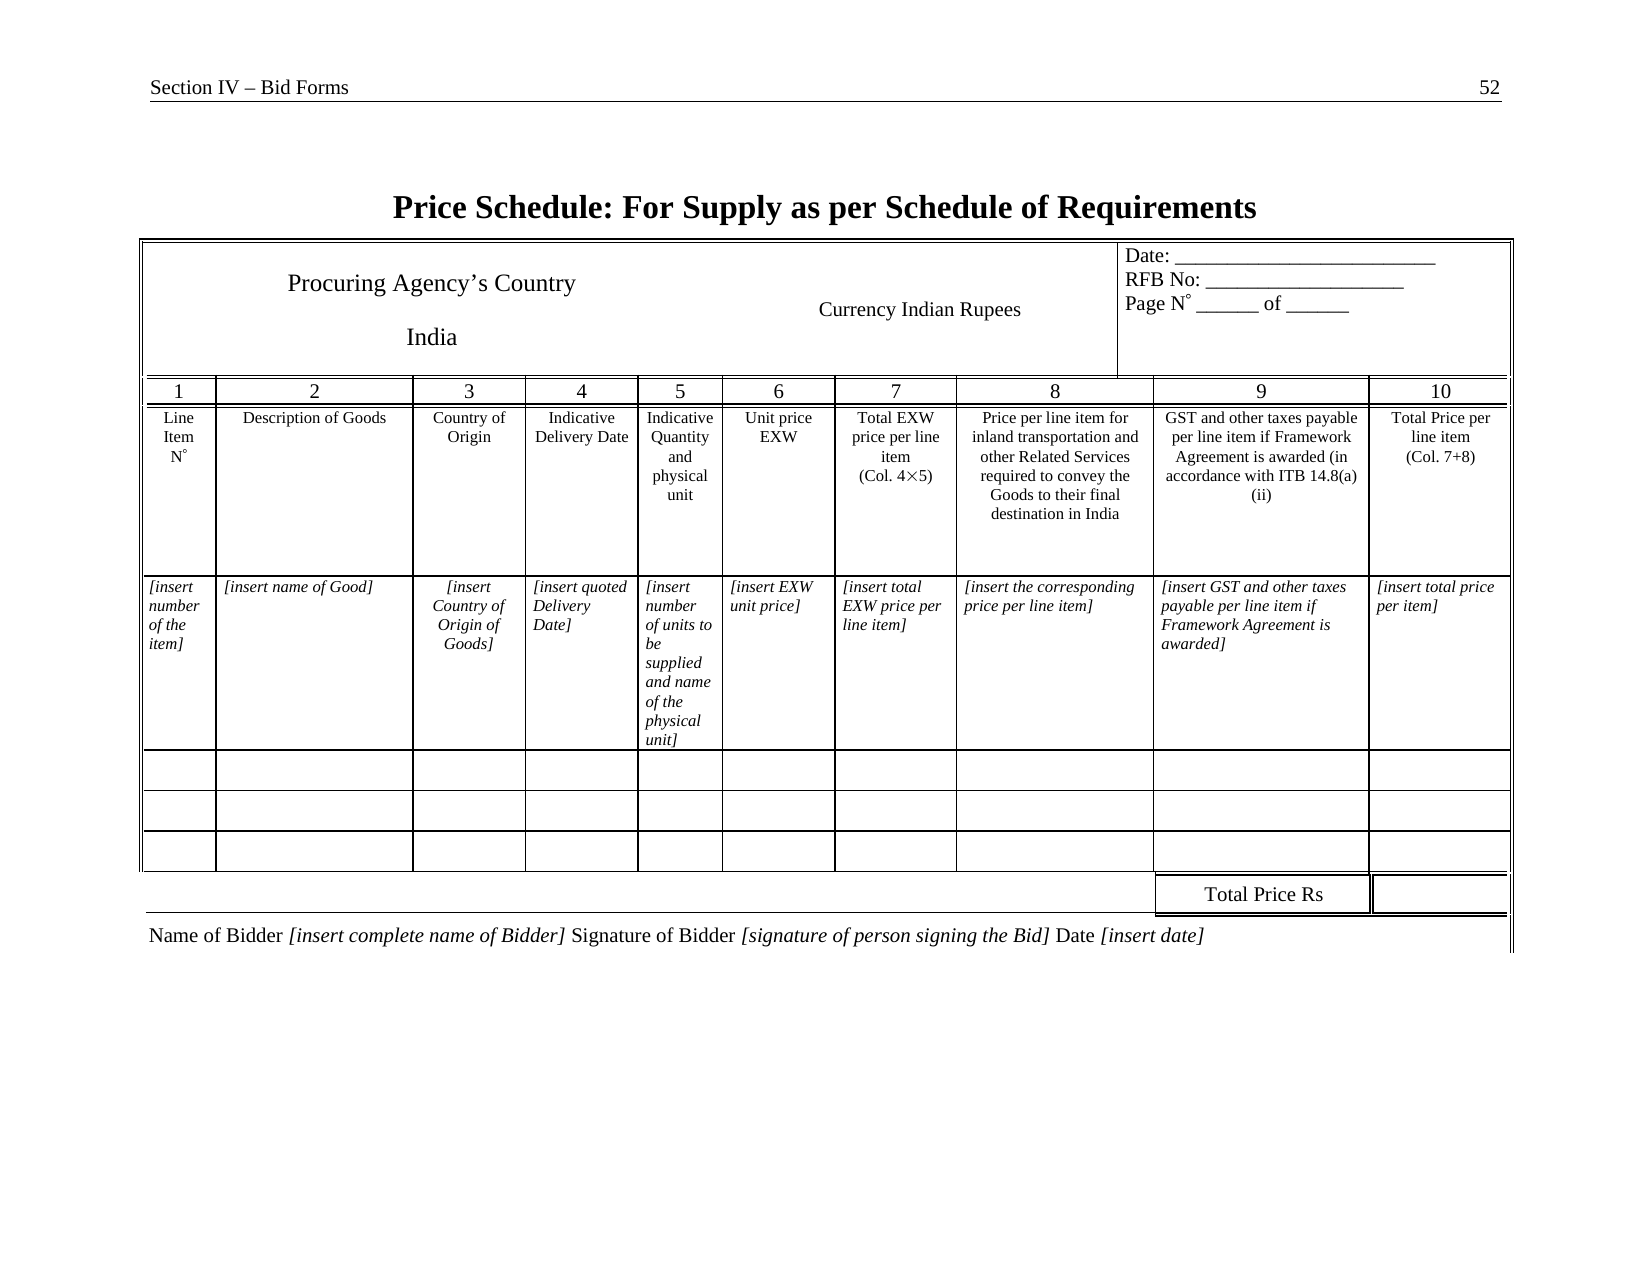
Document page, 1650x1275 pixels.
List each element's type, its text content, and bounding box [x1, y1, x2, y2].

table_cell 1 [141, 375, 215, 403]
table_cell [insert Country of Origin of Goods] [414, 577, 525, 749]
table_cell 2 [217, 379, 412, 403]
table_cell [957, 832, 1153, 871]
table_header Procuring Agency’s Country India [143, 243, 722, 374]
table_cell 4 [526, 379, 637, 403]
table_cell [1154, 751, 1368, 789]
table_cell [957, 751, 1153, 789]
table_cell 7 [836, 379, 956, 403]
table_cell [143, 831, 215, 871]
table_cell [414, 791, 525, 830]
table_cell 3 [414, 379, 525, 403]
table_cell [723, 832, 834, 871]
table_cell [414, 751, 525, 789]
table_cell [141, 871, 1155, 912]
table_cell [insert the corresponding price per line item] [957, 577, 1153, 749]
table_cell [1154, 832, 1368, 871]
table_cell [insert number of units to be supplied and name of the physical unit] [639, 577, 722, 749]
table_cell Indicative Delivery Date [526, 408, 637, 575]
table_cell 10 [1370, 375, 1512, 403]
table_cell [1371, 871, 1512, 912]
table_cell 8 [957, 379, 1153, 403]
table_cell [143, 791, 215, 830]
table_cell Total Price Rs [1156, 876, 1369, 912]
table_cell [723, 751, 834, 789]
table_cell [217, 832, 412, 871]
table_cell [insert GST and other taxes payable per line item if Framework Agreement is awarded] [1154, 577, 1368, 749]
table_cell Total EXW price per line item (Col. 45) [836, 408, 956, 575]
table_cell Indicative Quantity and physical unit [639, 408, 722, 575]
table_cell [836, 832, 956, 871]
table_cell [1370, 791, 1510, 830]
table_cell 5 [639, 379, 722, 403]
table_cell [1154, 791, 1368, 830]
table_cell [639, 791, 722, 830]
table_cell [1370, 751, 1510, 789]
table_cell [836, 751, 956, 789]
table_cell [639, 832, 722, 871]
table_cell 9 [1154, 379, 1368, 403]
table_cell [217, 751, 412, 789]
table_cell Price per line item for inland transportation and other Related Services required to convey the Goods to their final destination in India [957, 408, 1153, 575]
table_cell [836, 791, 956, 830]
table_cell [insert total EXW price per line item] [836, 577, 956, 749]
table_cell Name of Bidder [insert complete name of Bidder] Signature of Bidder [signature of person signing the Bid] Date [insert date] [141, 912, 1512, 953]
text Price Schedule: For Supply as per Schedule of Requirements [150, 187, 1500, 226]
table_cell [insert name of Good] [217, 577, 412, 749]
table_cell [insert total price per item] [1370, 577, 1510, 749]
table_cell [526, 832, 637, 871]
table_cell [217, 791, 412, 830]
table_cell [143, 750, 215, 789]
table_cell Description of Goods [217, 408, 412, 575]
table_cell [insert quoted Delivery Date] [526, 577, 637, 749]
table_header Currency Indian Rupees [722, 243, 1117, 374]
table_cell [insert EXW unit price] [723, 577, 834, 749]
table_cell [639, 751, 722, 789]
table_cell [insert number of the item] [143, 576, 215, 749]
table_cell 6 [723, 379, 834, 403]
table_cell [526, 791, 637, 830]
table_cell Total Price per line item (Col. 7+8) [1370, 403, 1512, 575]
table_cell Unit price EXW [723, 408, 834, 575]
table_cell [526, 751, 637, 789]
table_cell [723, 791, 834, 830]
table_cell Line Item N [141, 403, 215, 575]
table_header Date: _________________________ RFB No: ___________________ Page N ______ of ______ [1118, 243, 1510, 374]
table_cell Country of Origin [414, 408, 525, 575]
table_cell GST and other taxes payable per line item if Framework Agreement is awarded (in accordance with ITB 14.8(a)(ii) [1154, 408, 1368, 575]
table_cell [414, 832, 525, 871]
table_cell [1370, 832, 1510, 871]
table_cell [957, 791, 1153, 830]
